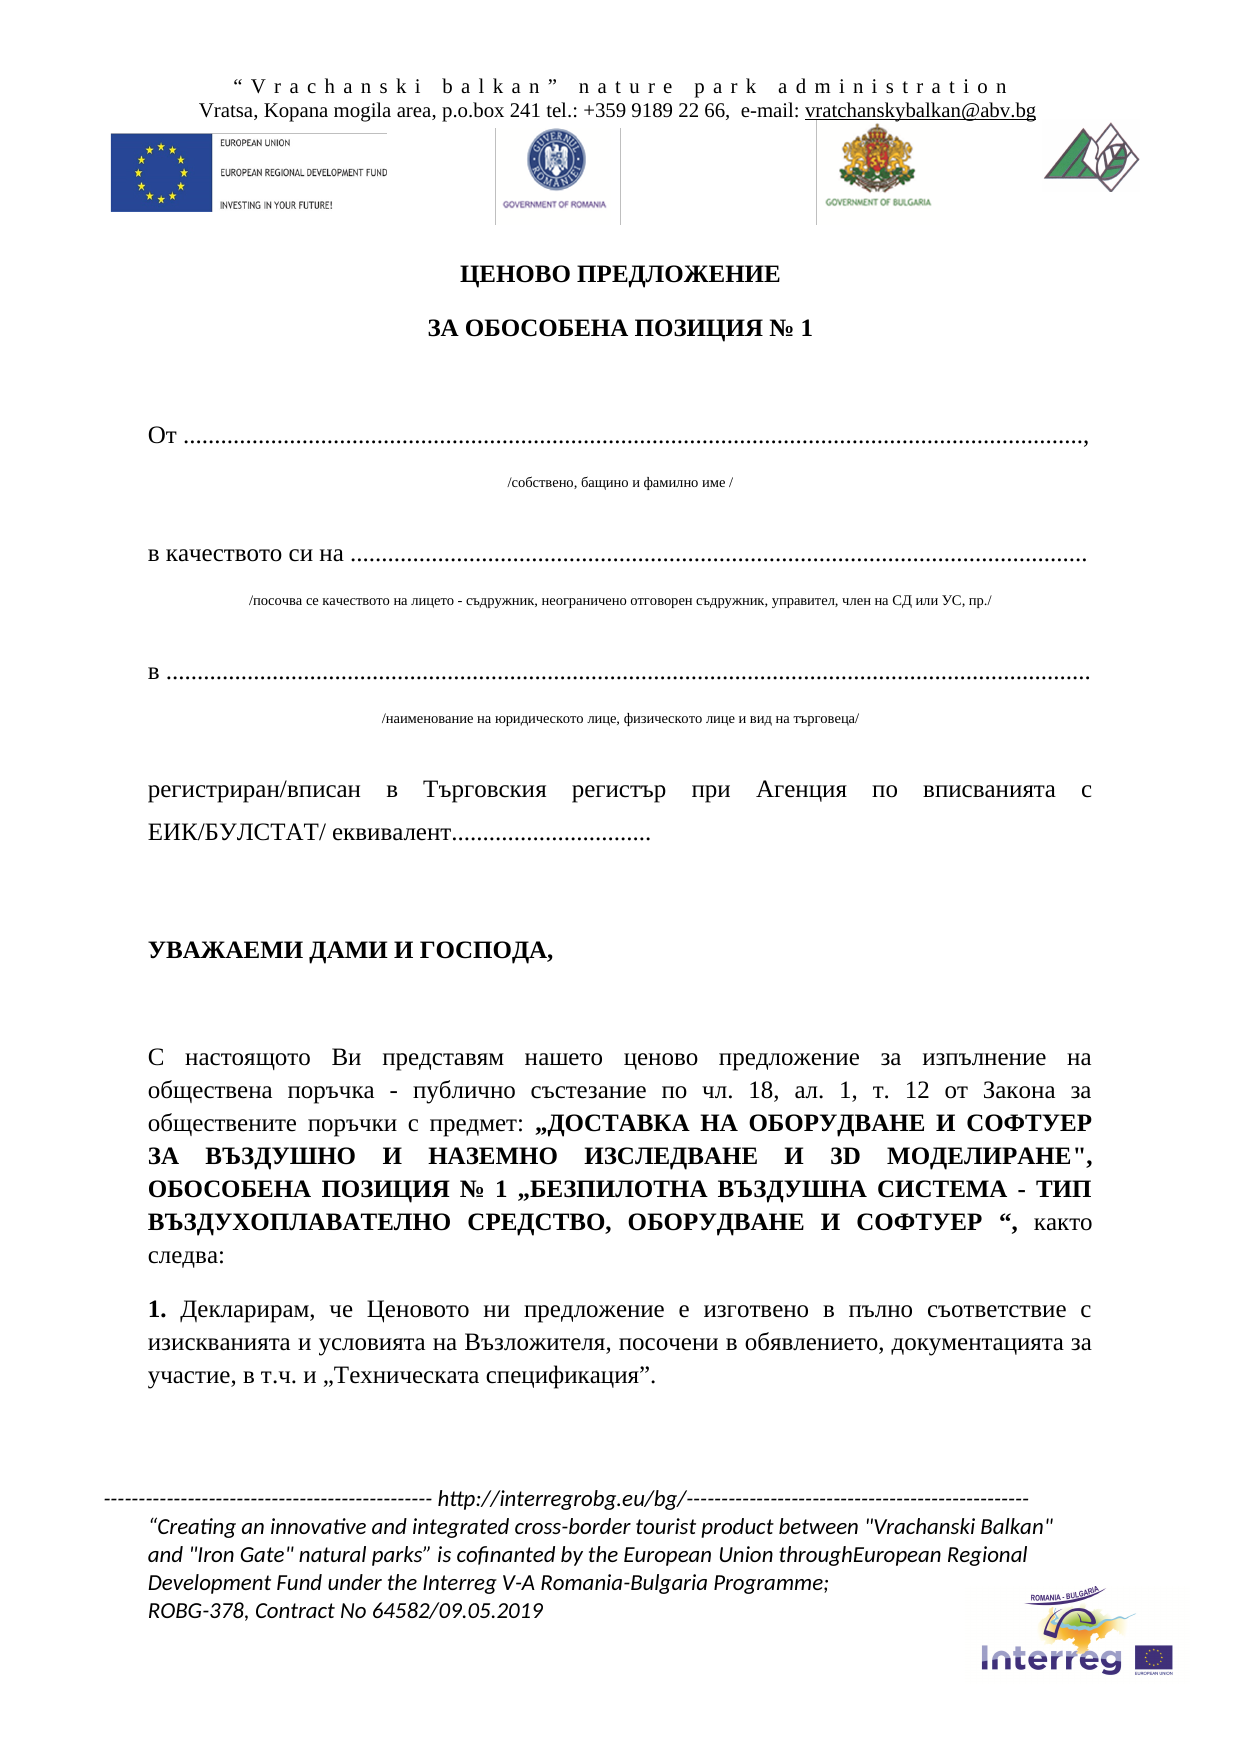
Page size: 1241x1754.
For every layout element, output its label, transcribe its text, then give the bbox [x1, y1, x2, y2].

text /посочва се качеството на лицето - съдружник, неограничено отговорен съдружник, управител, член на СД или УС, пр./ [148, 592, 1093, 621]
text УВАЖАЕМИ ДАМИ И ГОСПОДА, [148, 935, 1093, 963]
picture [964, 1586, 1190, 1684]
text в качеството си на ...................................................................................................................... [148, 538, 1093, 567]
text регистриран/вписан в Търговския регистър при Агенция по вписванията с ЕИК/БУЛСТАТ/ еквивалент................................ [148, 774, 1093, 846]
text /наименование на юридическото лице, физическото лице и вид на търговеца/ [148, 710, 1093, 738]
picture [110, 120, 940, 225]
text 1. Декларирам, че Ценовото ни предложение е изготвено в пълно съответствие с изискванията и условията на Възложителя, посочени в обявлението, документацията за участие, в т.ч. и „Техническата спецификация”. [148, 1294, 1093, 1389]
text ЦЕНОВО ПРЕДЛОЖЕНИЕ [148, 259, 1093, 287]
text /собствено, бащино и фамилно име / [148, 474, 1093, 503]
text в .................................................................................................................................................... [148, 656, 1093, 685]
text ЗА ОБОСОБЕНА ПОЗИЦИЯ № 1 [148, 313, 1093, 341]
text С настоящото Ви представям нашето ценово предложение за изпълнение на обществена поръчка - публично състезание по чл. 18, ал. 1, т. 12 от Закона за обществените поръчки с предмет: „ДОСТАВКА НА ОБОРУДВАНЕ И СОФТУЕР ЗА ВЪЗДУШНО И НАЗЕМНО ИЗСЛЕДВАНЕ И 3D МОДЕЛИРАНЕ", ОБОСОБЕНА ПОЗИЦИЯ № 1 „БЕЗПИЛОТНА ВЪЗДУШНА СИСТЕМА - ТИП ВЪЗДУХОПЛАВАТЕЛНО СРЕДСТВО, ОБОРУДВАНЕ И СОФТУЕР “, както следва: [148, 1042, 1093, 1269]
text От ................................................................................................................................................, [148, 420, 1093, 449]
picture [1041, 119, 1141, 192]
